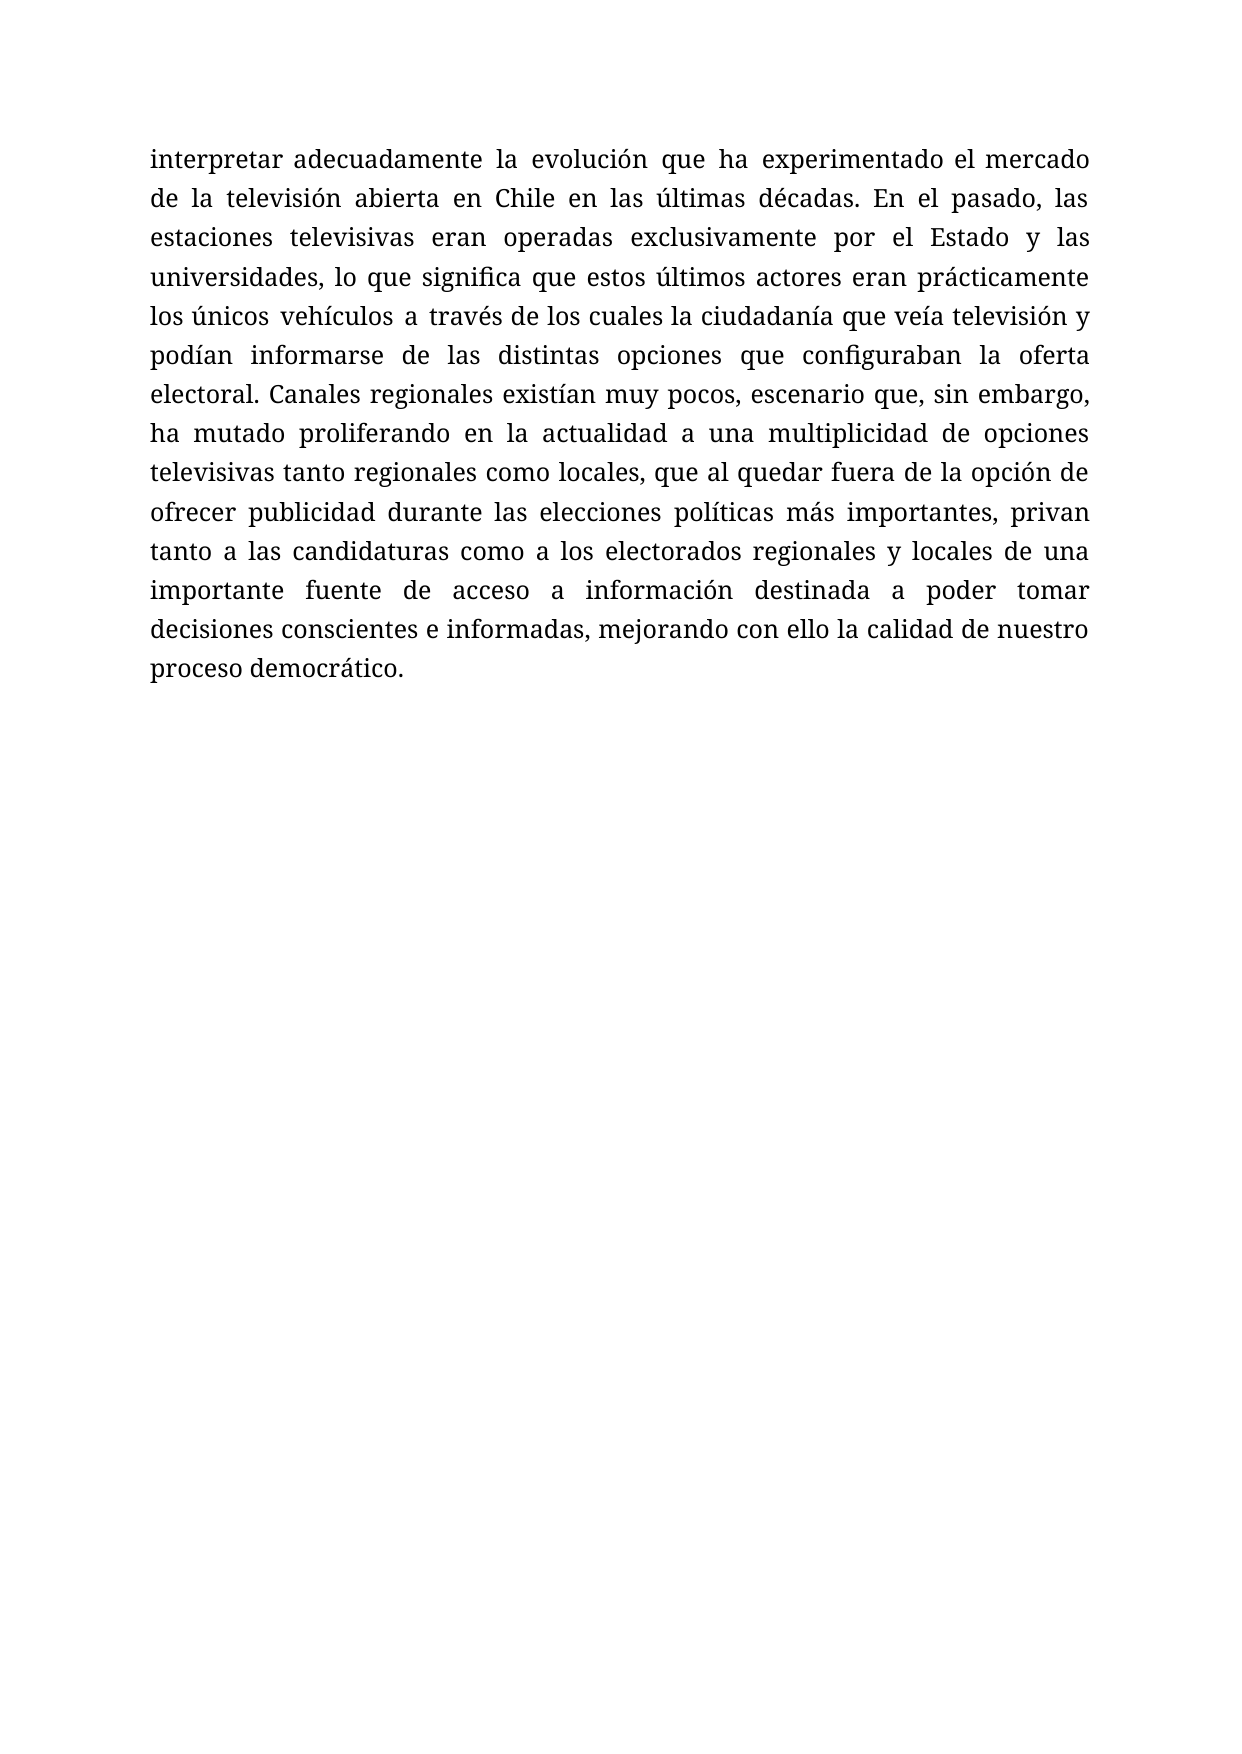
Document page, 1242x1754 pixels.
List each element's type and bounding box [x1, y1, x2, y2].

text [150, 142, 1090, 685]
